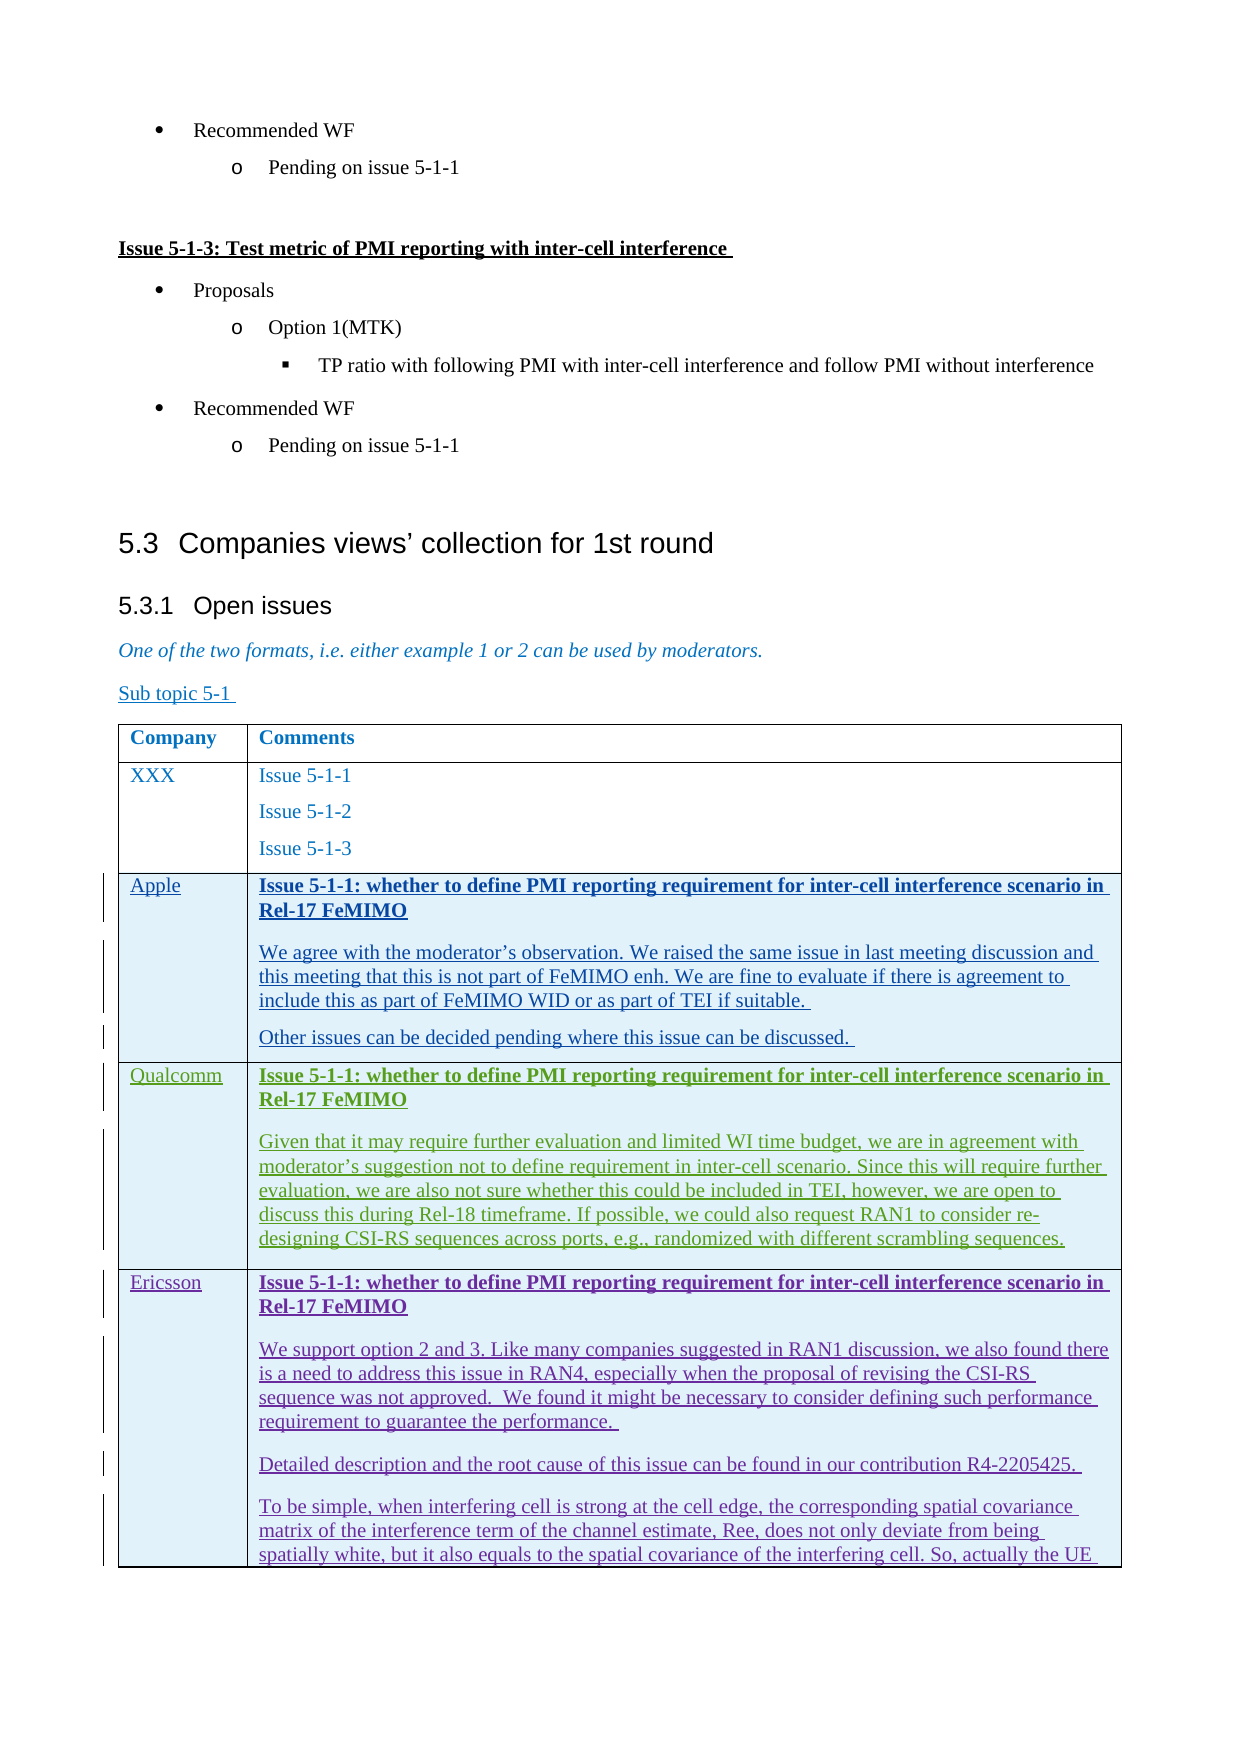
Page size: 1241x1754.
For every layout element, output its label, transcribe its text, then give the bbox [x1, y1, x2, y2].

subtitle Open issues [118, 591, 1122, 620]
text Sub topic 5-1 [118, 681, 1122, 705]
list Proposals [156, 278, 1122, 302]
list Recommended WF [156, 118, 1122, 142]
subtitle Companies views’ collection for 1st round [118, 526, 1122, 560]
table_cell Issue 5-1-1 Issue 5-1-2 Issue 5-1-3 [248, 763, 1121, 872]
list TP ratio with following PMI with inter-cell interference and follow PMI without interference [281, 353, 1122, 377]
text One of the two formats, i.e. either example 1 or 2 can be used by moderators. [118, 638, 1122, 662]
text Issue 5-1-3: Test metric of PMI reporting with inter-cell interference [118, 236, 1122, 260]
list Option 1(MTK) [231, 315, 1122, 341]
table_header Company [119, 725, 247, 762]
list Recommended WF [156, 396, 1122, 420]
table_cell XXX [119, 763, 247, 872]
list Pending on issue 5-1-1 [231, 154, 1122, 180]
table_header Comments [248, 725, 1121, 762]
list Pending on issue 5-1-1 [231, 433, 1122, 458]
